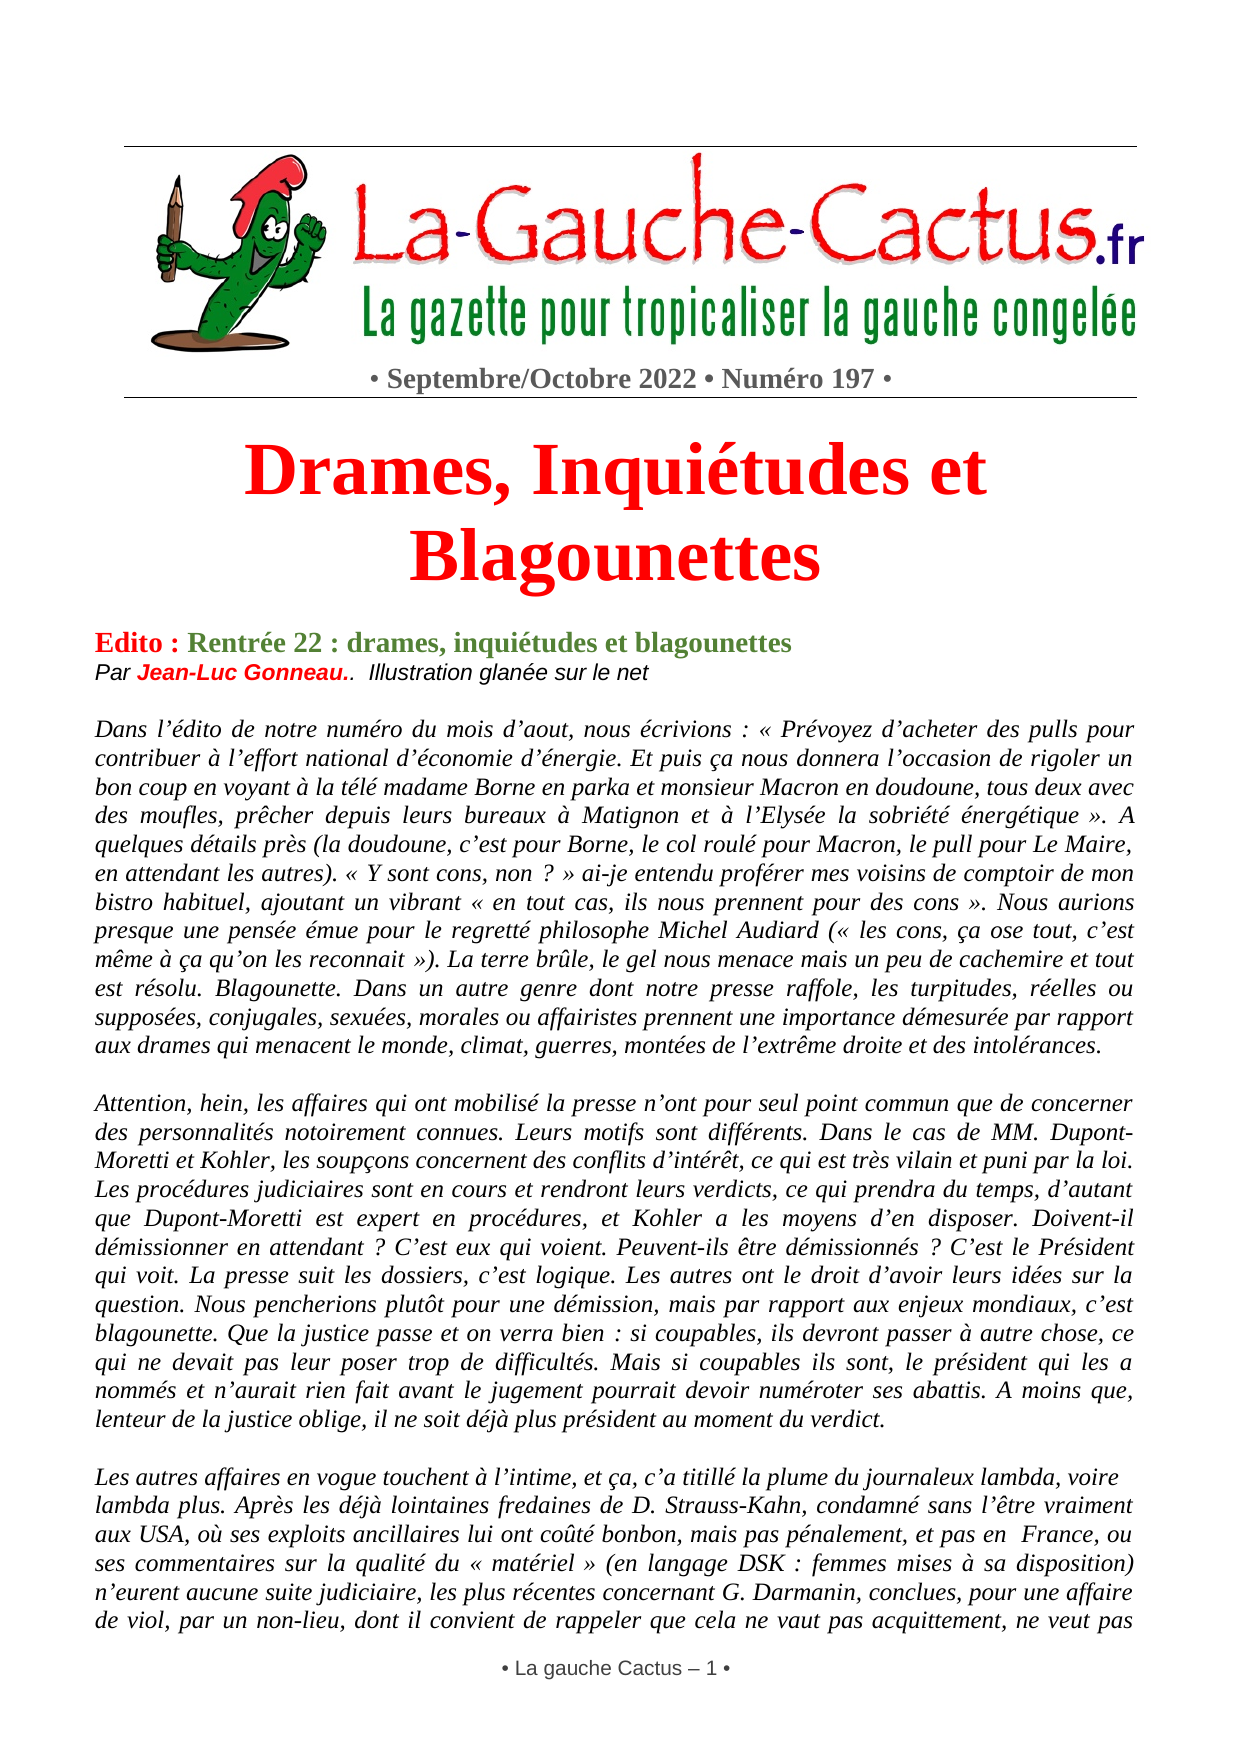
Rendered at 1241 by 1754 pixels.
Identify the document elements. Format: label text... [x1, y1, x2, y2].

text • Septembre/Octobre 2022 • Numéro 197 • [124, 357, 1137, 397]
picture [124, 149, 1167, 357]
text Dans l’édito de notre numéro du mois d’aout, nous écrivions : « Prévoyez d’acheter des pulls pour contribuer à l’effort national d’économie d’énergie. Et puis ça nous donnera l’occasion de rigoler un bon coup en voyant à la télé madame Borne en parka et monsieur Macron en doudoune, tous deux avec des moufles, prêcher depuis leurs bureaux à Matignon et à l’Elysée la sobriété énergétique ». A quelques détails près (la doudoune, c’est pour Borne, le col roulé pour Macron, le pull pour Le Maire, en attendant les autres). « Y sont cons, non ? » ai-je entendu proférer mes voisins de comptoir de mon bistro habituel, ajoutant un vibrant « en tout cas, ils nous prennent pour des cons ». Nous aurions presque une pensée émue pour le regretté philosophe Michel Audiard (« les cons, ça ose tout, c’est même à ça qu’on les reconnait »). La terre brûle, le gel nous menace mais un peu de cachemire et tout est résolu. Blagounette. Dans un autre genre dont notre presse raffole, les turpitudes, réelles ou supposées, conjugales, sexuées, morales ou affairistes prennent une importance démesurée par rapport aux drames qui menacent le monde, climat, guerres, montées de l’extrême droite et des intolérances. [94, 714, 1137, 1059]
text Attention, hein, les affaires qui ont mobilisé la presse n’ont pour seul point commun que de concerner des personnalités notoirement connues. Leurs motifs sont différents. Dans le cas de MM. Dupont-Moretti et Kohler, les soupçons concernent des conflits d’intérêt, ce qui est très vilain et puni par la loi. Les procédures judiciaires sont en cours et rendront leurs verdicts, ce qui prendra du temps, d’autant que Dupont-Moretti est expert en procédures, et Kohler a les moyens d’en disposer. Doivent-il démissionner en attendant ? C’est eux qui voient. Peuvent-ils être démissionnés ? C’est le Président qui voit. La presse suit les dossiers, c’est logique. Les autres ont le droit d’avoir leurs idées sur la question. Nous pencherions plutôt pour une démission, mais par rapport aux enjeux mondiaux, c’est blagounette. Que la justice passe et on verra bien : si coupables, ils devront passer à autre chose, ce qui ne devait pas leur poser trop de difficultés. Mais si coupables ils sont, le président qui les a nommés et n’aurait rien fait avant le jugement pourrait devoir numéroter ses abattis. A moins que, lenteur de la justice oblige, il ne soit déjà plus président au moment du verdict. [94, 1088, 1137, 1433]
text Par Jean-Luc Gonneau.. Illustration glanée sur le net [94, 659, 1137, 685]
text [94, 1490, 1137, 1634]
text Drames, Inquiétudes et Blagounettes [94, 424, 1137, 597]
text Les autres affaires en vogue touchent à l’intime, et ça, c’a titillé la plume du journaleux lambda, voire [94, 1462, 1137, 1490]
text Edito : Rentrée 22 : drames, inquiétudes et blagounettes [94, 625, 1137, 659]
